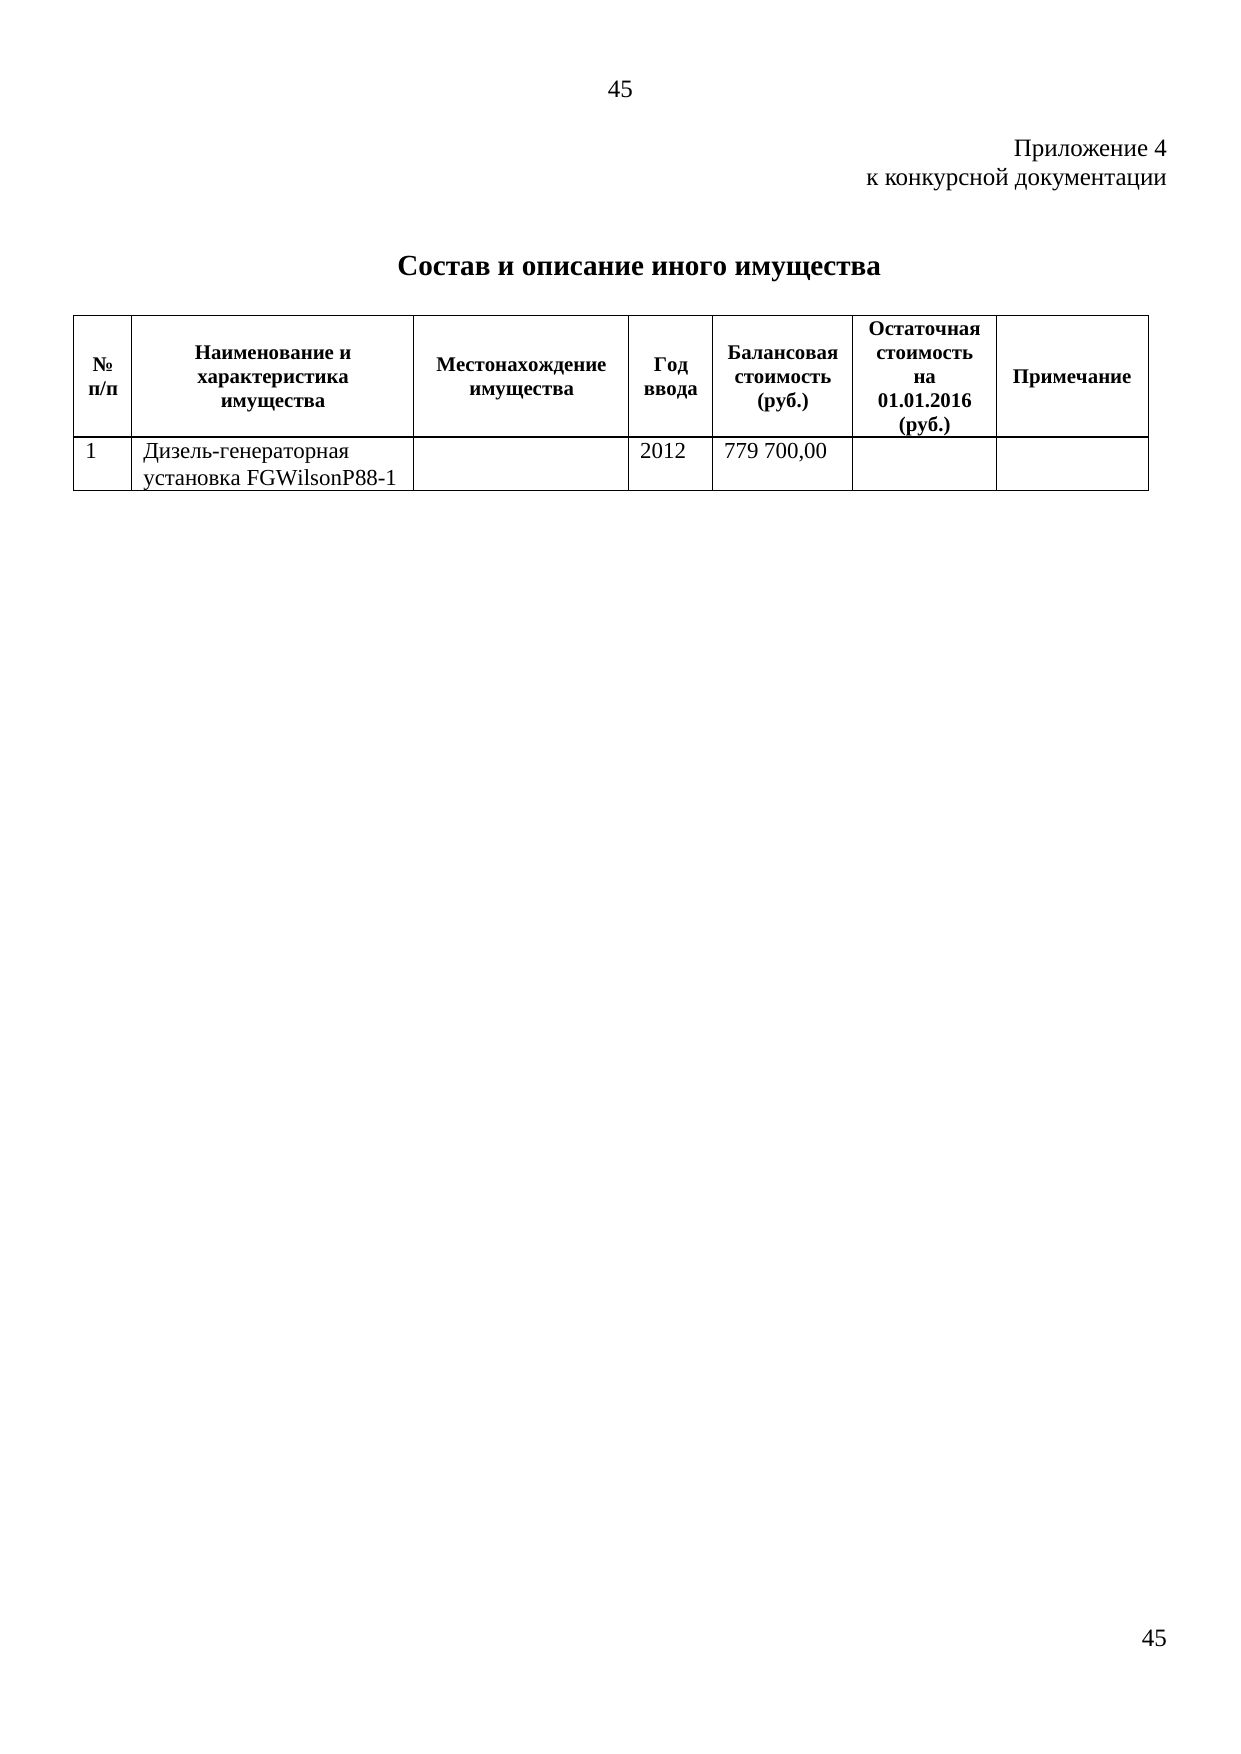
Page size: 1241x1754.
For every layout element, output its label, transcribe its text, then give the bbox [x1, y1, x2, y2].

table_cell 2012 [629, 438, 712, 490]
table_header Наименование и характеристика имущества [132, 316, 413, 436]
table_cell [997, 438, 1148, 490]
table_header Примечание [997, 316, 1148, 436]
table_header Год ввода [629, 316, 712, 436]
table_cell 779 700,00 [713, 438, 852, 490]
table_cell [853, 438, 996, 490]
table_header Балансовая стоимость (руб.) [713, 316, 852, 436]
table_cell [414, 438, 628, 490]
text Состав и описание иного имущества [74, 248, 1167, 281]
table_cell Дизель-генераторная установка FGWilsonP88-1 [132, 438, 413, 490]
table_header № п/п [74, 316, 131, 436]
text Приложение 4 [74, 133, 1167, 162]
table_header Местонахождение имущества [414, 316, 628, 436]
table_cell 1 [74, 438, 131, 490]
text к конкурсной документации [74, 162, 1167, 190]
table_header Остаточная стоимость на 01.01.2016 (руб.) [853, 316, 996, 436]
